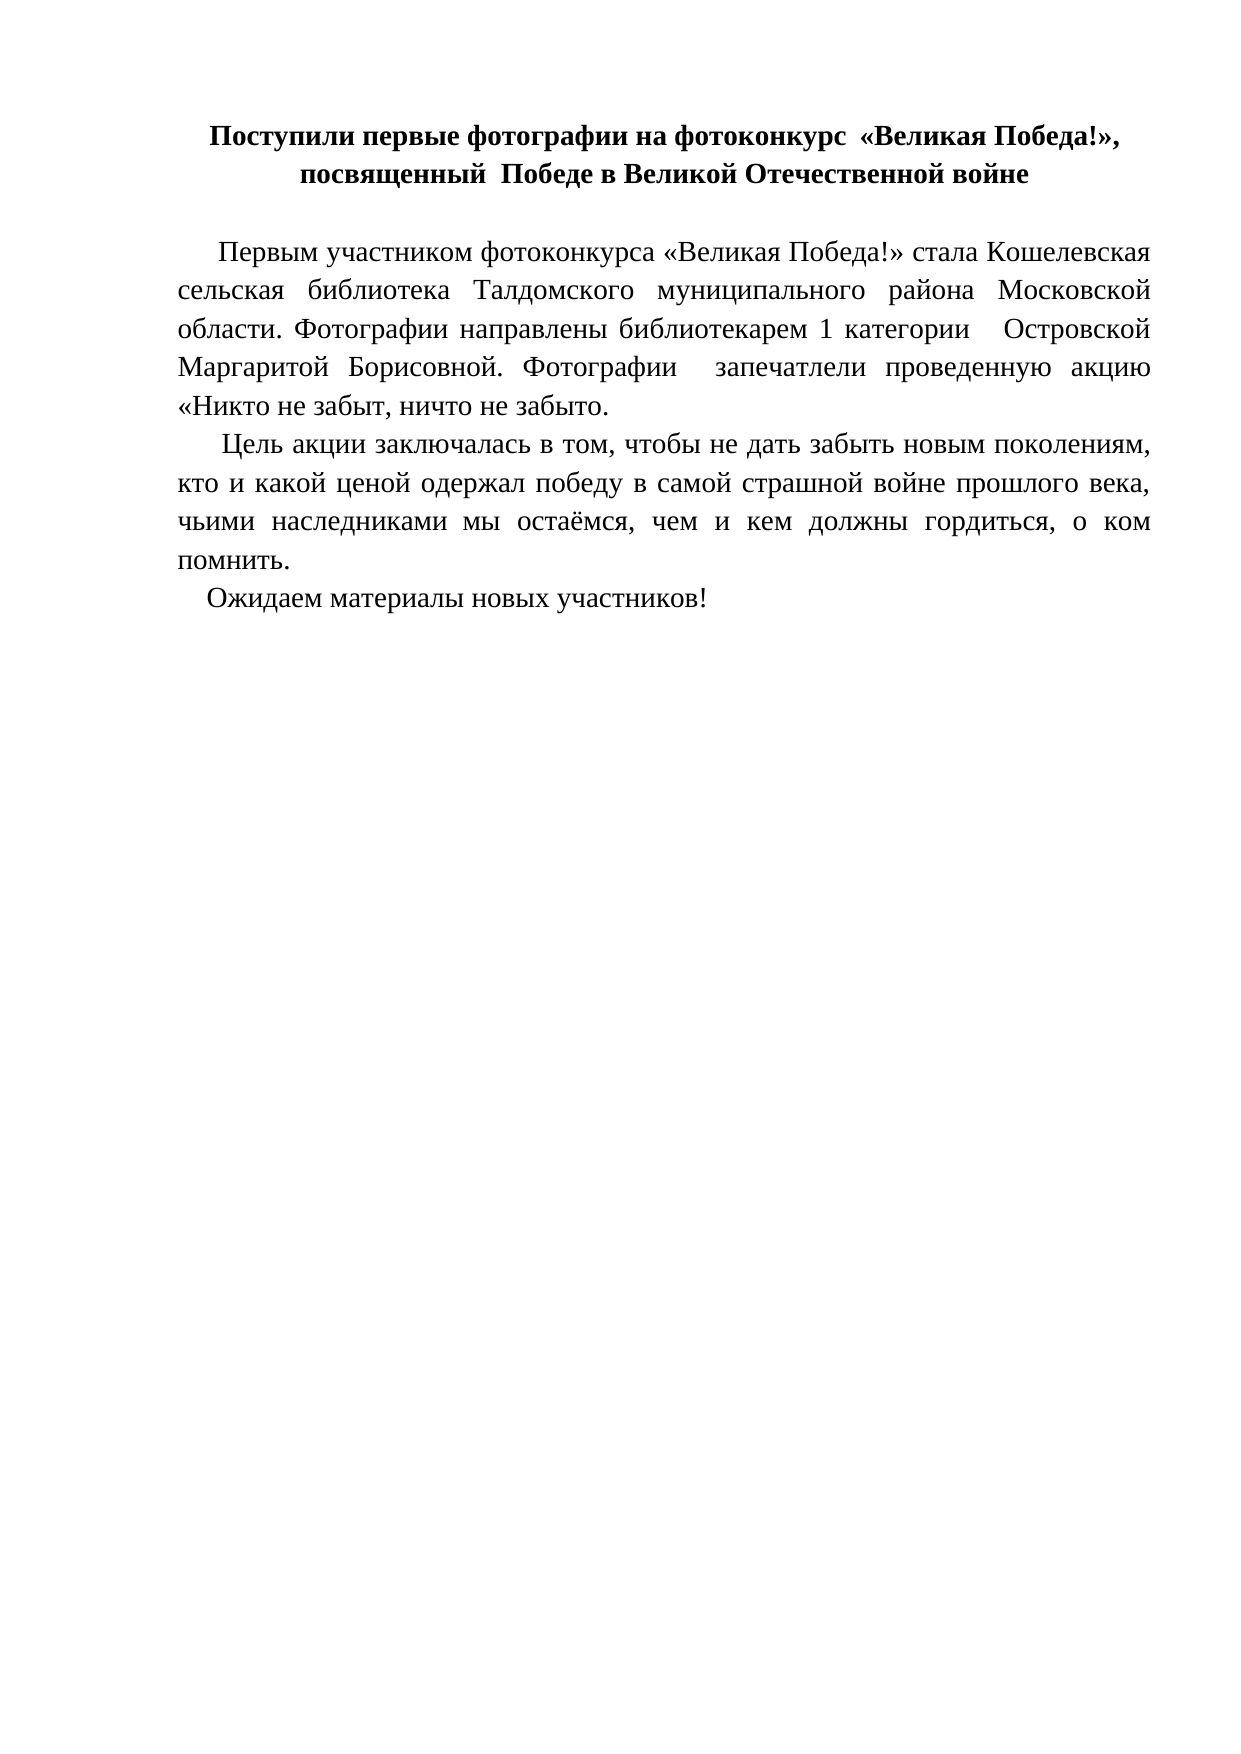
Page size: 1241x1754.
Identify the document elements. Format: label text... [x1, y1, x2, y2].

text Цель акции заключалась в том, чтобы не дать забыть новым поколениям, кто и какой ценой одержал победу в самой страшной войне прошлого века, чьими наследниками мы остаёмся, чем и кем должны гордиться, о ком помнить. [177, 426, 1152, 576]
text Поступили первые фотографии на фотоконкурс «Великая Победа!», посвященный Победе в Великой Отечественной войне [177, 118, 1152, 190]
text Ожидаем материалы новых участников! [177, 581, 1152, 614]
text Первым участником фотоконкурса «Великая Победа!» стала Кошелевская сельская библиотека Талдомского муниципального района Московской области. Фотографии направлены библиотекарем 1 категории Островской Маргаритой Борисовной. Фотографии запечатлели проведенную акцию «Никто не забыт, ничто не забыто. [177, 234, 1152, 421]
